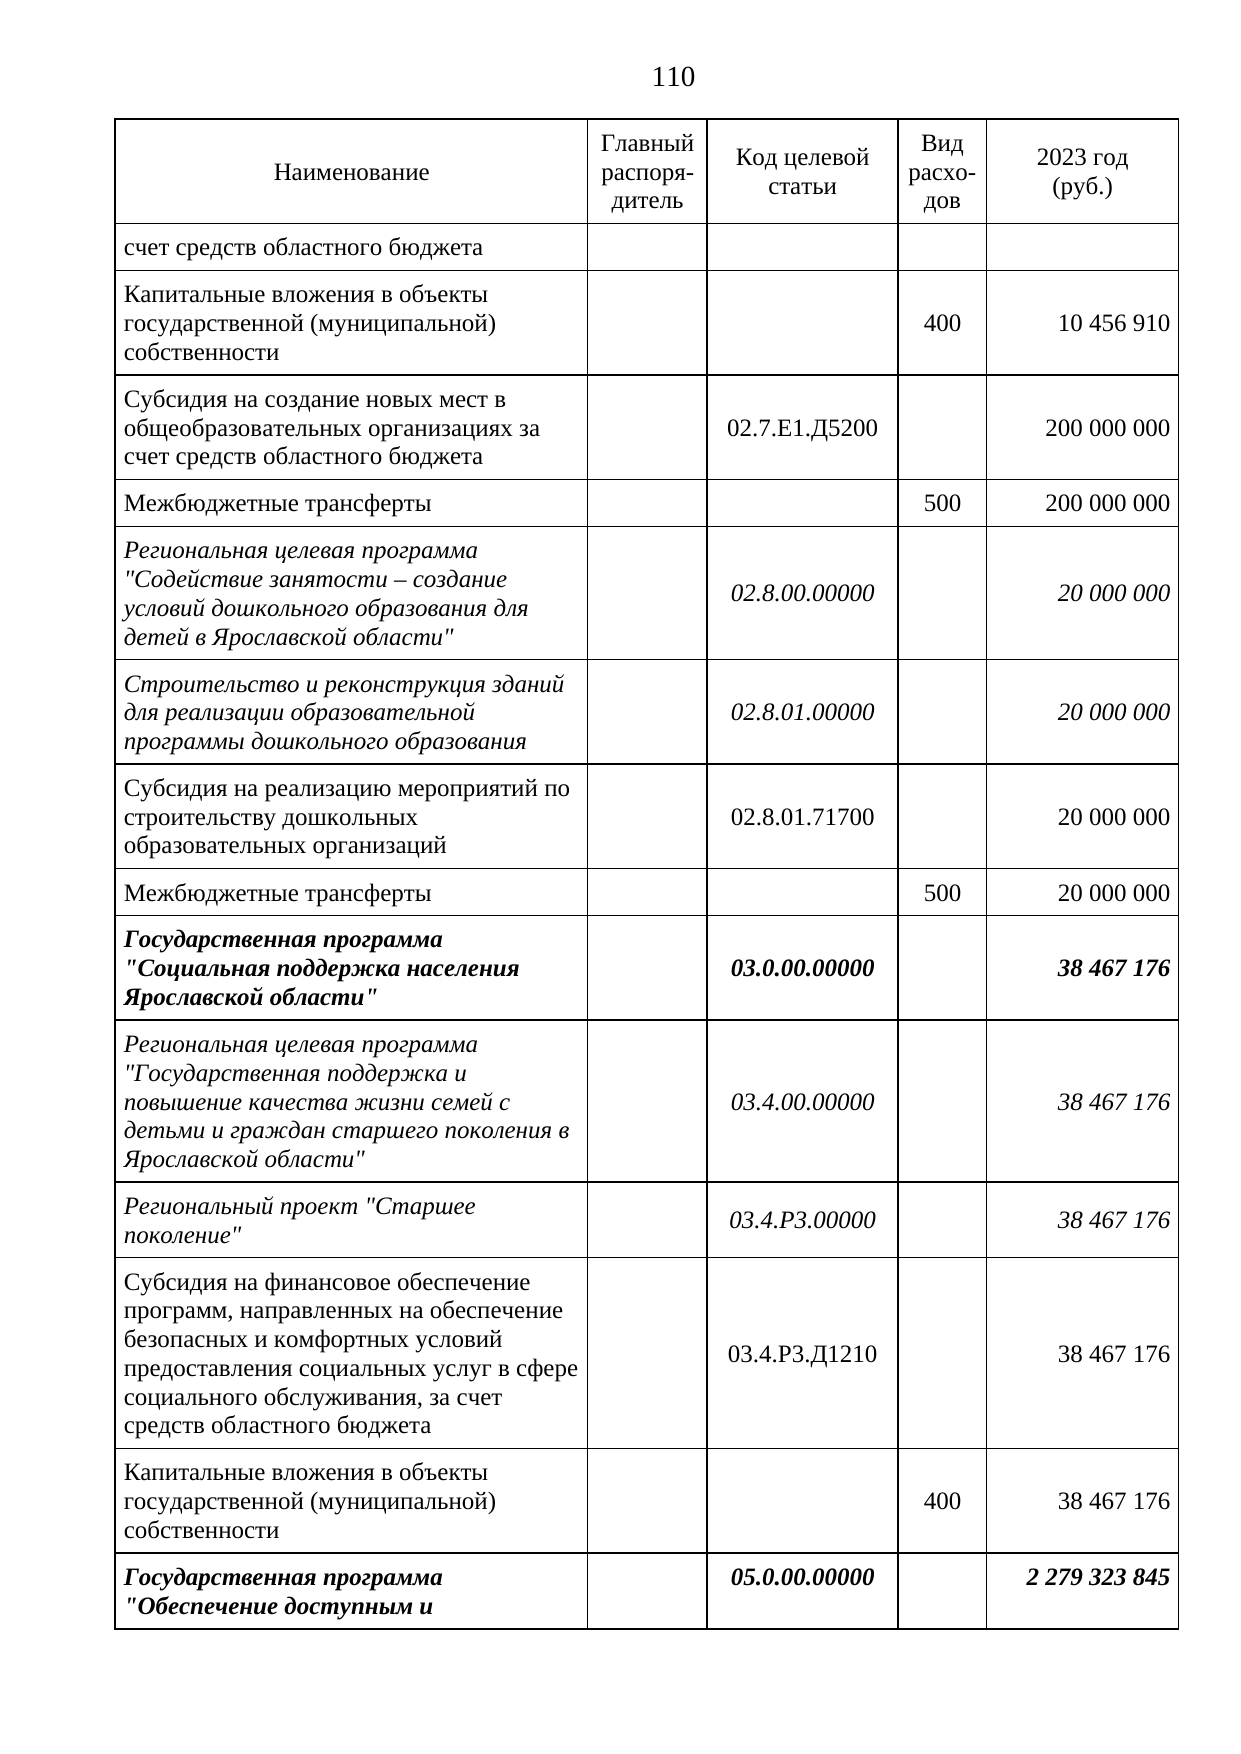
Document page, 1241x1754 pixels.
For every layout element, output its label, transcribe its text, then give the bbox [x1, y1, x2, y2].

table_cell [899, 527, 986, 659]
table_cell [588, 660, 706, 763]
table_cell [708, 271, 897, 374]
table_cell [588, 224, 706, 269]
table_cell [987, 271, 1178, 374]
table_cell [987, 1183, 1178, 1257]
table_header Главный распоря-дитель [588, 120, 706, 223]
table_header Наименование [116, 120, 587, 223]
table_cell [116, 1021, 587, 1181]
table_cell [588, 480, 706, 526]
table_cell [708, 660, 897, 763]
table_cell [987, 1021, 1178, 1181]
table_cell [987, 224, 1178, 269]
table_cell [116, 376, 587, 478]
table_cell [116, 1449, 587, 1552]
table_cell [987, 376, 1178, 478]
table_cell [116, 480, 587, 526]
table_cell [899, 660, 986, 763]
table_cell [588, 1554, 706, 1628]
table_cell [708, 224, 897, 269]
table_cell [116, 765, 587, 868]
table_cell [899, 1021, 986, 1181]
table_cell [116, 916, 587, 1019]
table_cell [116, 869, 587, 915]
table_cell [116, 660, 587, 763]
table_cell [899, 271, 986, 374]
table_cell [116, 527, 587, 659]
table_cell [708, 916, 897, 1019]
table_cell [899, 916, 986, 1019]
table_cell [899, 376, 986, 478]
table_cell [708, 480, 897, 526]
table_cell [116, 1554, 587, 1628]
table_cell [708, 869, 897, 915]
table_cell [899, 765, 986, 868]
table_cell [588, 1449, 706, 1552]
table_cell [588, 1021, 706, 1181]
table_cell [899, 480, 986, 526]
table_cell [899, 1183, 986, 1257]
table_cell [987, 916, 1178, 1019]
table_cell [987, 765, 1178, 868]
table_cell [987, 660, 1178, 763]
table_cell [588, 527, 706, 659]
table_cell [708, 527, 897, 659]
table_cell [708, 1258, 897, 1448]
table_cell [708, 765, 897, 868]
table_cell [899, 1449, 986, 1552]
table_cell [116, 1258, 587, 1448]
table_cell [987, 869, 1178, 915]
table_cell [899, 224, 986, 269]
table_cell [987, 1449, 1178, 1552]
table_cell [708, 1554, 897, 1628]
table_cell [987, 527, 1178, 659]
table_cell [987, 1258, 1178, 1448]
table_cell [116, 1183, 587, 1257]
table_header 2023 год (руб.) [987, 120, 1178, 223]
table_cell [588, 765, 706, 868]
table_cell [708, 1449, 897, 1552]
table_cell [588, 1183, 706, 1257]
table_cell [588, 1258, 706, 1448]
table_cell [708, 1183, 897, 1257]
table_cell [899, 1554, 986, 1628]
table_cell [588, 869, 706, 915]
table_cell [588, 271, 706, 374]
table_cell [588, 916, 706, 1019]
table_header Код целевой статьи [708, 120, 897, 223]
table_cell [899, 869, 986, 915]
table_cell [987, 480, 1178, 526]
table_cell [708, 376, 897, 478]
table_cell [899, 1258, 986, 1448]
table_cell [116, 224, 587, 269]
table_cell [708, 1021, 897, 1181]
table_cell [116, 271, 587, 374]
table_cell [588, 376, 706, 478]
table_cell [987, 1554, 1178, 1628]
table_header Вид расхо-дов [899, 120, 986, 223]
